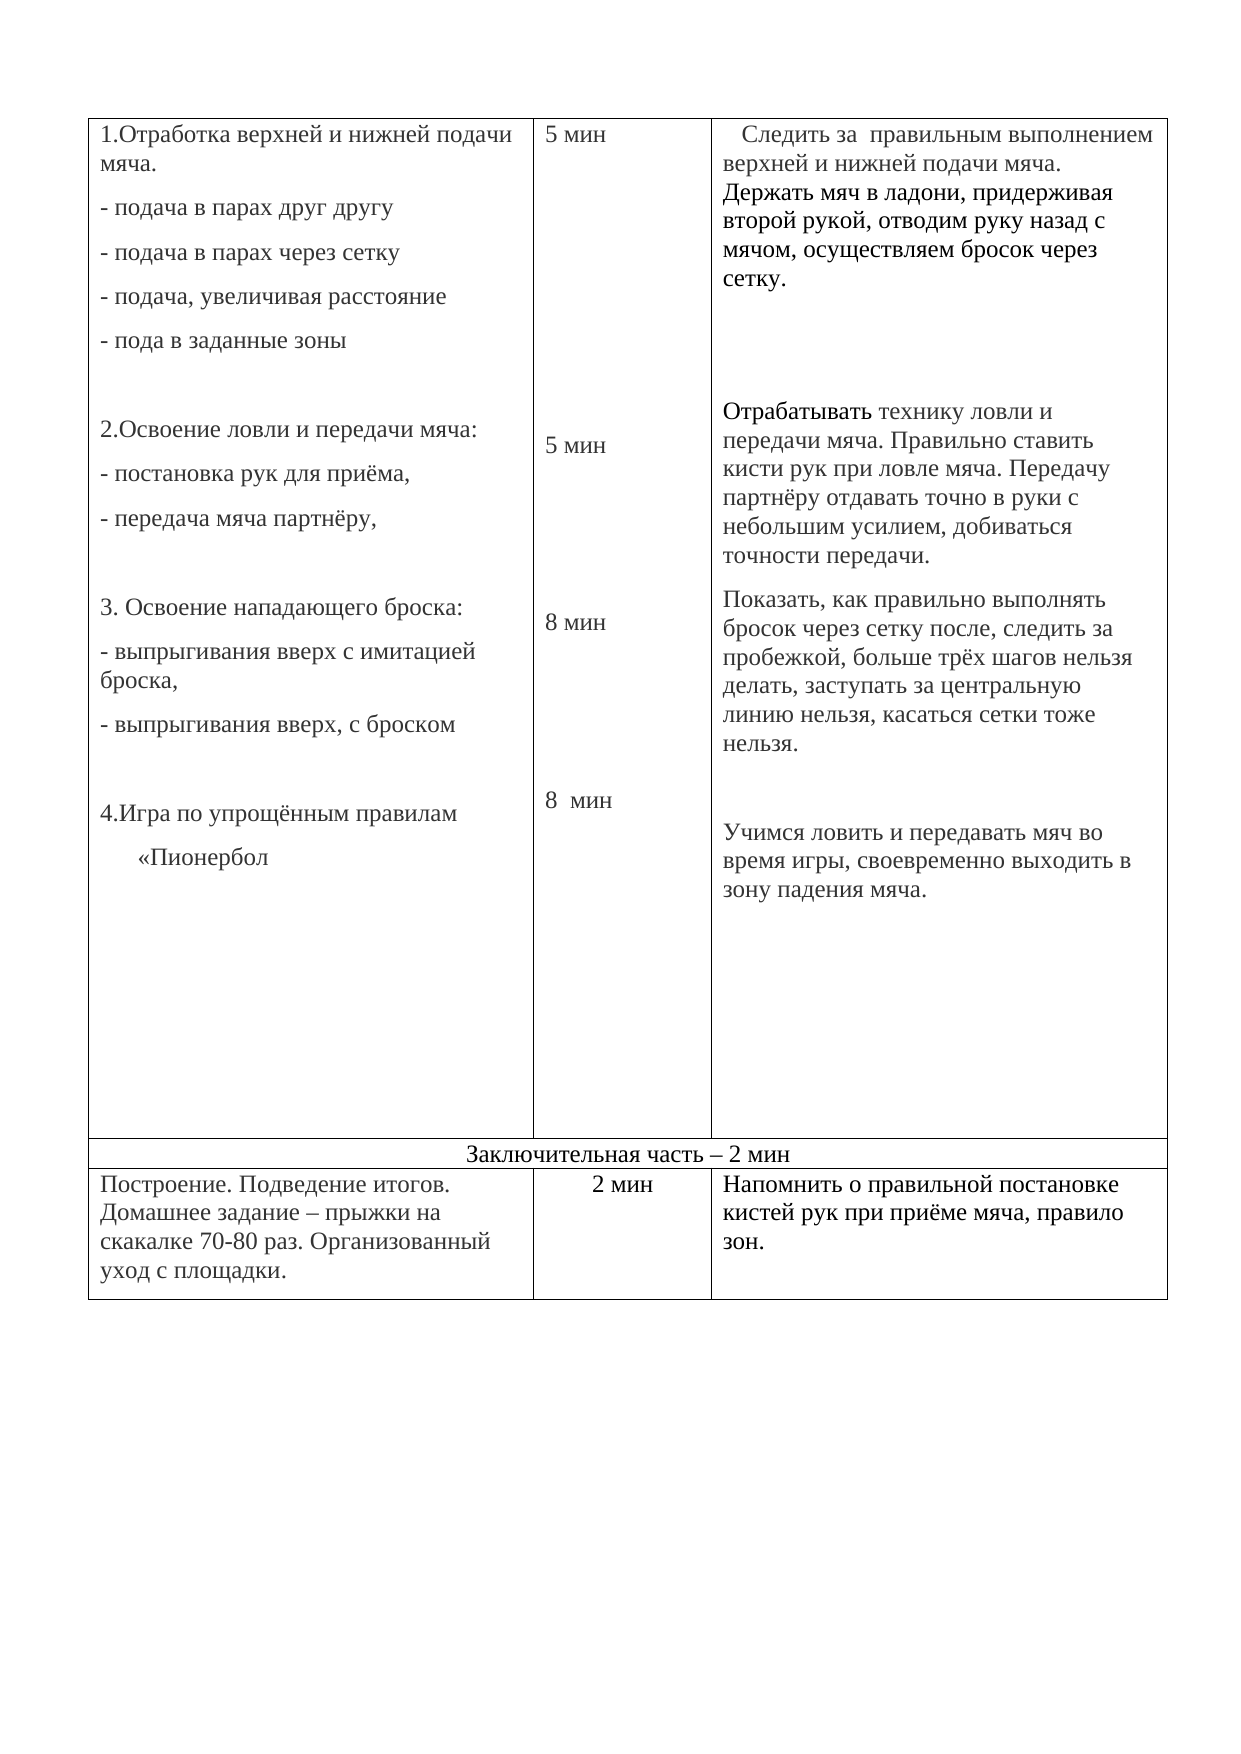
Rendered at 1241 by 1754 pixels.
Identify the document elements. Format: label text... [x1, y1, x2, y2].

table_cell Построение. Подведение итогов. Домашнее задание – прыжки на скакалке 70-80 раз. Организованный уход с площадки. [89, 1169, 533, 1299]
table_cell 1.Отработка верхней и нижней подачи мяча. - подача в парах друг другу - подача в парах через сетку - подача, увеличивая расстояние - пода в заданные зоны 2.Освоение ловли и передачи мяча: - постановка рук для приёма, - передача мяча партнёру, 3. Освоение нападающего броска: - выпрыгивания вверх с имитацией броска, - выпрыгивания вверх, с броском 4.Игра по упрощённым правилам «Пионербол [89, 119, 533, 1138]
table_cell 5 мин 5 мин 8 мин 8 мин [534, 119, 711, 1138]
table_cell 2 мин [534, 1169, 711, 1299]
table_cell Следить за правильным выполнением верхней и нижней подачи мяча. Держать мяч в ладони, придерживая второй рукой, отводим руку назад с мячом, осуществляем бросок через сетку. Отрабатывать технику ловли и передачи мяча. Правильно ставить кисти рук при ловле мяча. Передачу партнёру отдавать точно в руки с небольшим усилием, добиваться точности передачи. Показать, как правильно выполнять бросок через сетку после, следить за пробежкой, больше трёх шагов нельзя делать, заступать за центральную линию нельзя, касаться сетки тоже нельзя. Учимся ловить и передавать мяч во время игры, своевременно выходить в зону падения мяча. [712, 119, 1167, 1138]
table_cell Напомнить о правильной постановке кистей рук при приёме мяча, правило зон. [712, 1169, 1167, 1299]
table_cell Заключительная часть – 2 мин [89, 1139, 1167, 1168]
